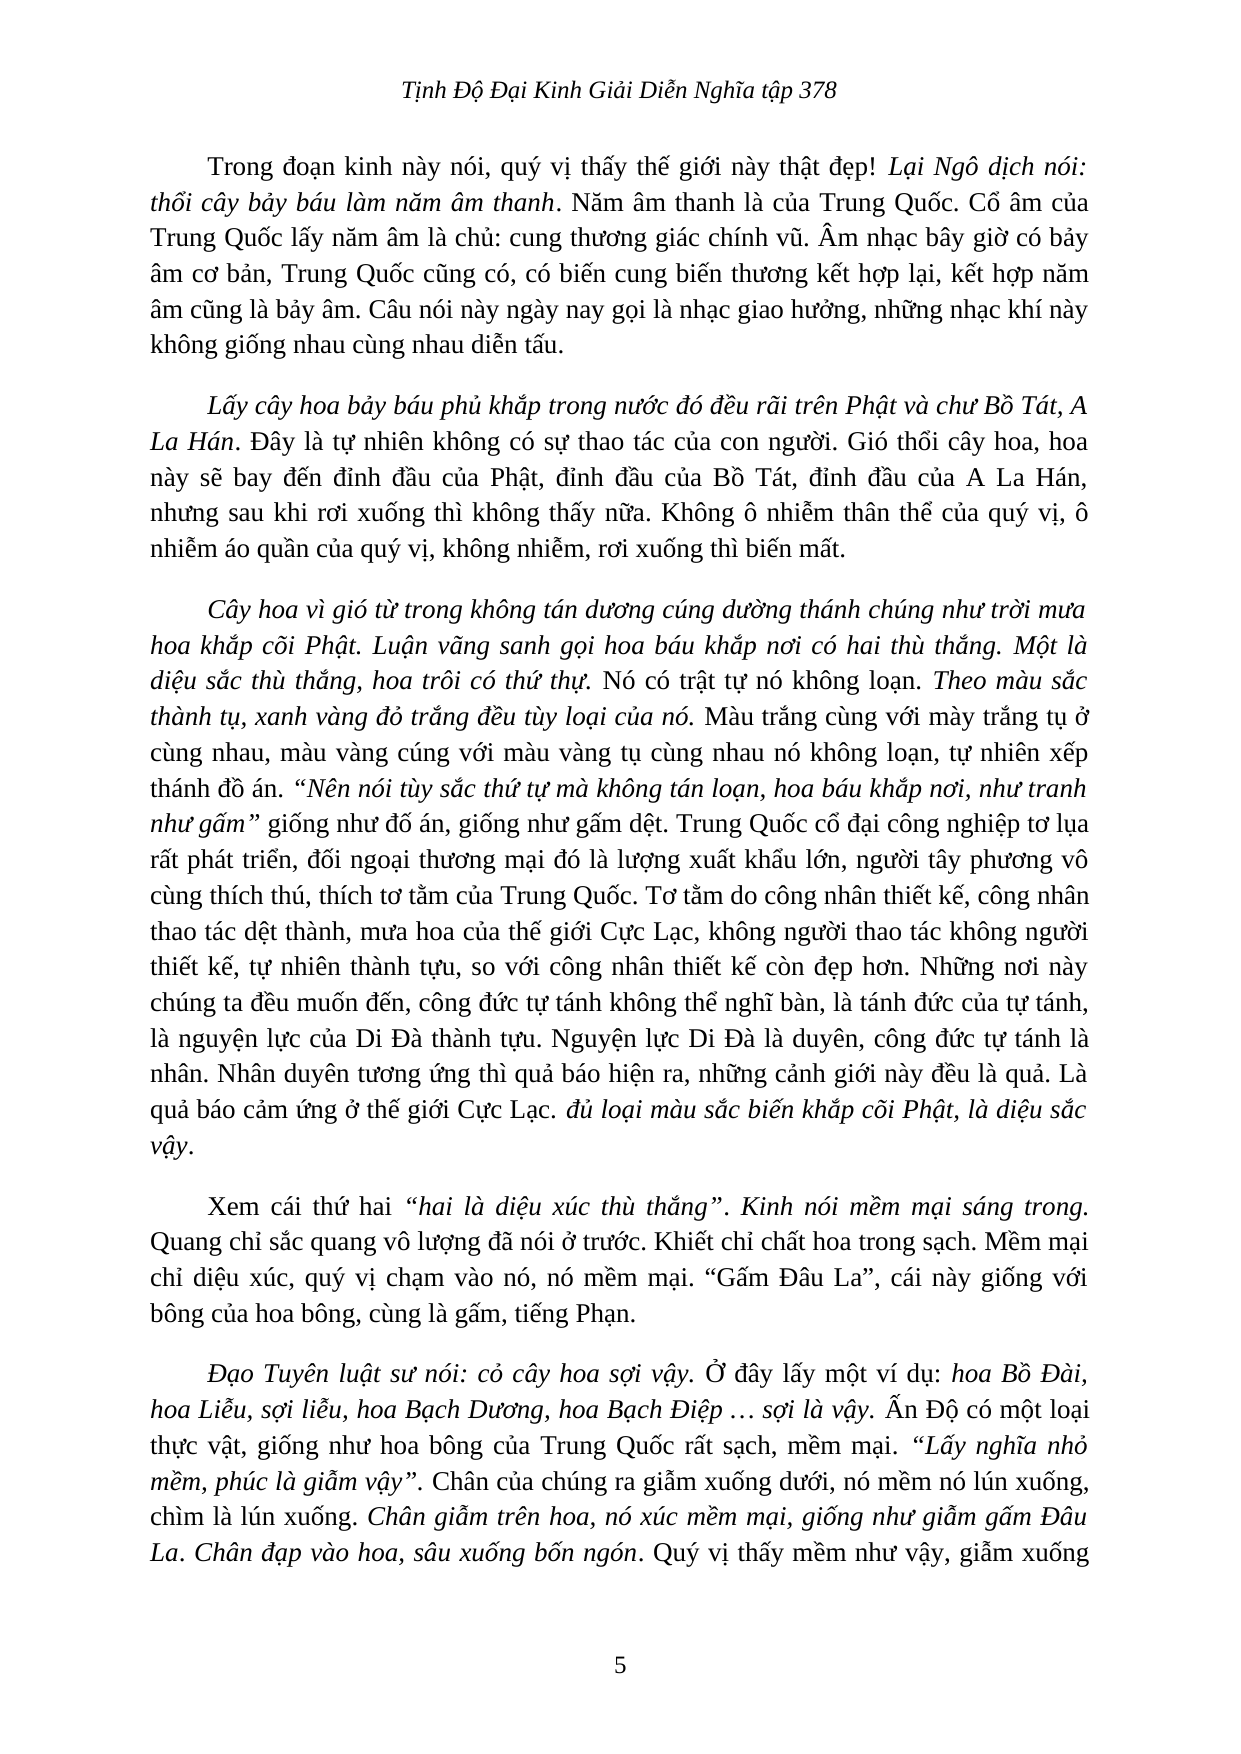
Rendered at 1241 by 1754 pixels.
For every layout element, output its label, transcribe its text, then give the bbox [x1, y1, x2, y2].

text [150, 1358, 1090, 1567]
text Lấy cây hoa bảy báu phủ khắp trong nước đó đều rãi trên Phật và chư Bồ Tát, A La Hán. Đây là tự nhiên không có sự thao tác của con người. Gió thổi cây hoa, hoa này sẽ bay đến đỉnh đầu của Phật, đỉnh đầu của Bồ Tát, đỉnh đầu của A La Hán, nhưng sau khi rơi xuống thì không thấy nữa. Không ô nhiễm thân thể của quý vị, ô nhiễm áo quần của quý vị, không nhiễm, rơi xuống thì biến mất. [150, 389, 1090, 563]
text Xem cái thứ hai “hai là diệu xúc thù thắng”. Kinh nói mềm mại sáng trong. Quang chỉ sắc quang vô lượng đã nói ở trước. Khiết chỉ chất hoa trong sạch. Mềm mại chỉ diệu xúc, quý vị chạm vào nó, nó mềm mại. “Gấm Đâu La”, cái này giống với bông của hoa bông, cùng là gấm, tiếng Phạn. [150, 1190, 1090, 1328]
text Trong đoạn kinh này nói, quý vị thấy thế giới này thật đẹp! Lại Ngô dịch nói: thổi cây bảy báu làm năm âm thanh. Năm âm thanh là của Trung Quốc. Cổ âm của Trung Quốc lấy năm âm là chủ: cung thương giác chính vũ. Âm nhạc bây giờ có bảy âm cơ bản, Trung Quốc cũng có, có biến cung biến thương kết hợp lại, kết hợp năm âm cũng là bảy âm. Câu nói này ngày nay gọi là nhạc giao hưởng, những nhạc khí này không giống nhau cùng nhau diễn tấu. [150, 150, 1090, 360]
text Cây hoa vì gió từ trong không tán dương cúng dường thánh chúng như trời mưa hoa khắp cõi Phật. Luận vãng sanh gọi hoa báu khắp nơi có hai thù thắng. Một là diệu sắc thù thắng, hoa trôi có thứ thự. Nó có trật tự nó không loạn. Theo màu sắc thành tụ, xanh vàng đỏ trắng đều tùy loại của nó. Màu trắng cùng với mày trắng tụ ở cùng nhau, màu vàng cúng với màu vàng tụ cùng nhau nó không loạn, tự nhiên xếp thánh đồ án. “Nên nói tùy sắc thứ tự mà không tán loạn, hoa báu khắp nơi, như tranh như gấm” giống như đố án, giống như gấm dệt. Trung Quốc cổ đại công nghiệp tơ lụa rất phát triển, đối ngoại thương mại đó là lượng xuất khẩu lớn, người tây phương vô cùng thích thú, thích tơ tằm của Trung Quốc. Tơ tằm do công nhân thiết kế, công nhân thao tác dệt thành, mưa hoa của thế giới Cực Lạc, không người thao tác không người thiết kế, tự nhiên thành tựu, so với công nhân thiết kế còn đẹp hơn. Những nơi này chúng ta đều muốn đến, công đức tự tánh không thể nghĩ bàn, là tánh đức của tự tánh, là nguyện lực của Di Đà thành tựu. Nguyện lực Di Đà là duyên, công đức tự tánh là nhân. Nhân duyên tương ứng thì quả báo hiện ra, những cảnh giới này đều là quả. Là quả báo cảm ứng ở thế giới Cực Lạc. đủ loại màu sắc biến khắp cõi Phật, là diệu sắc vậy. [150, 593, 1090, 1160]
